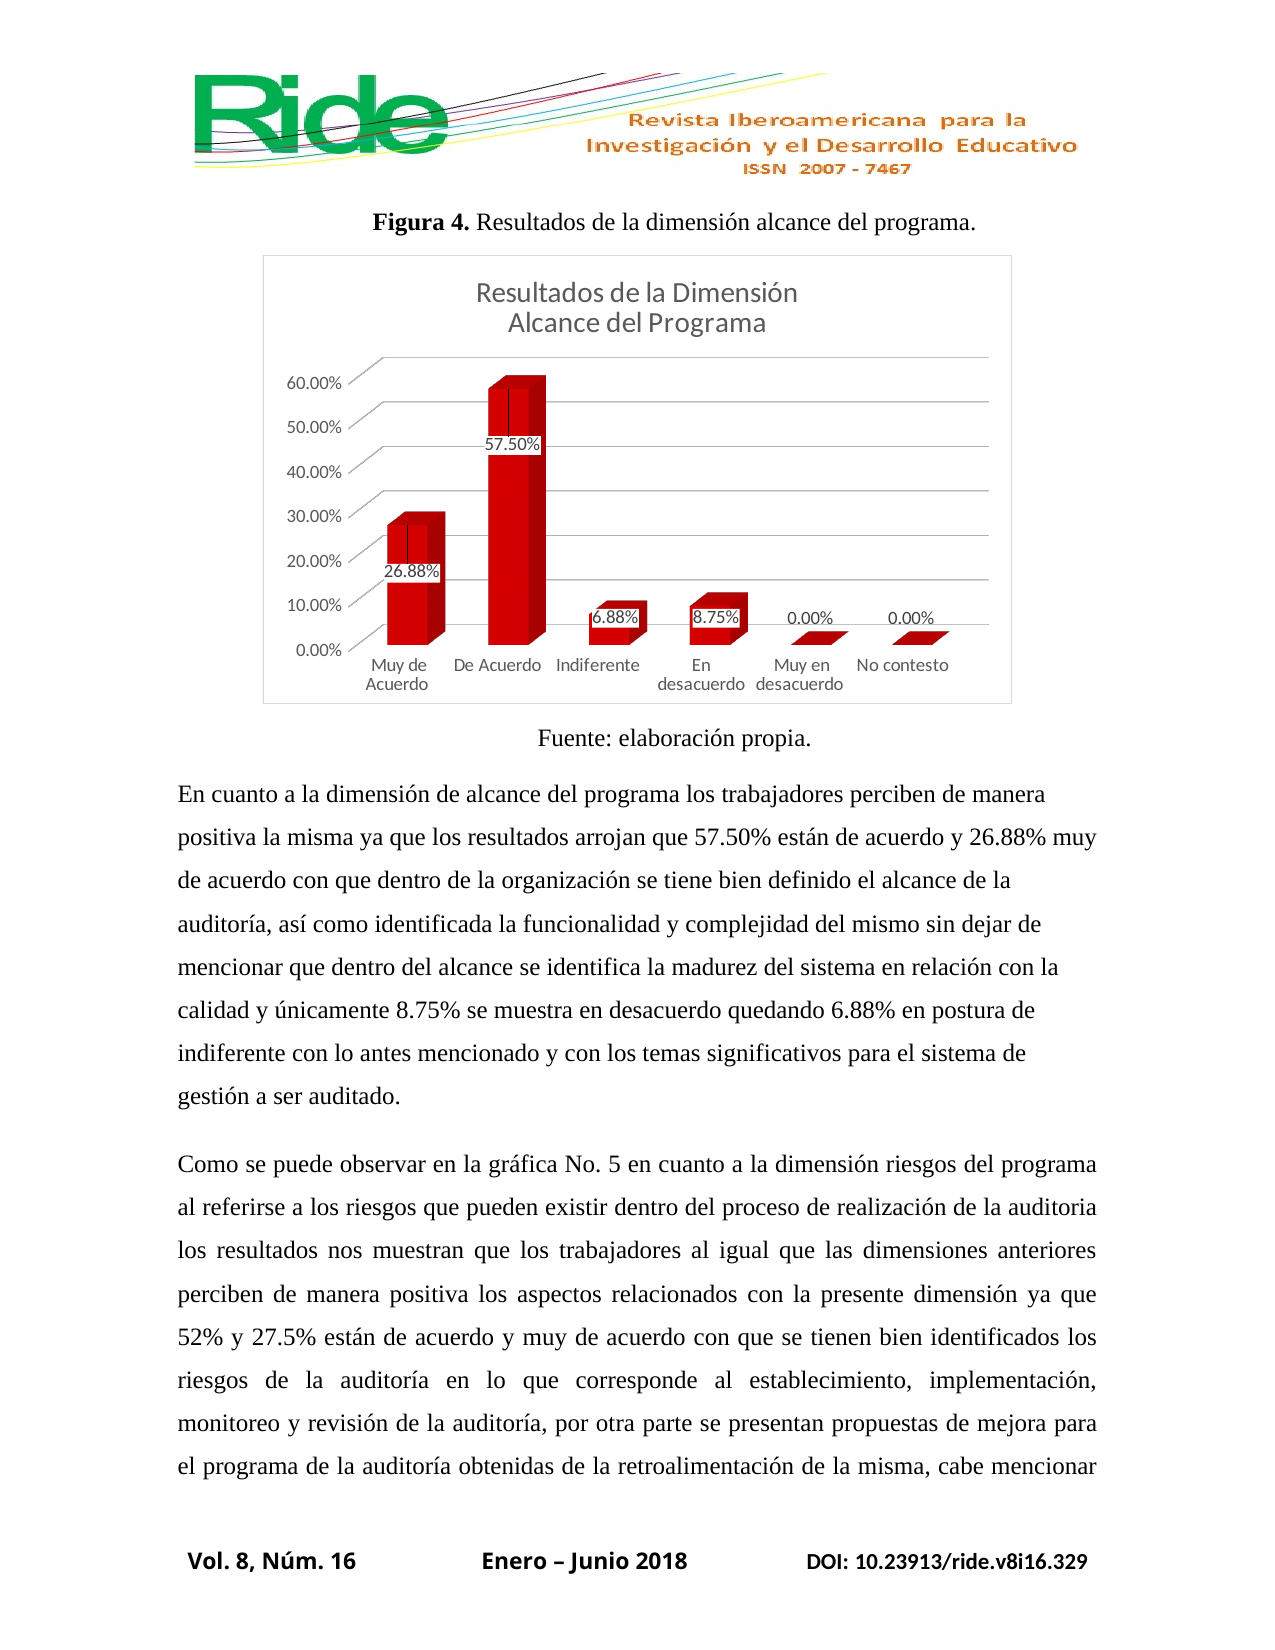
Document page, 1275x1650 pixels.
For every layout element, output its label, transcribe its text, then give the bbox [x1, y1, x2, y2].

text Figura 4. Resultados de la dimensión alcance del programa. [177, 207, 1098, 236]
text En cuanto a la dimensión de alcance del programa los trabajadores perciben de manera positiva la misma ya que los resultados arrojan que 57.50% están de acuerdo y 26.88% muy de acuerdo con que dentro de la organización se tiene bien definido el alcance de la auditoría, así como identificada la funcionalidad y complejidad del mismo sin dejar de mencionar que dentro del alcance se identifica la madurez del sistema en relación con la calidad y únicamente 8.75% se muestra en desacuerdo quedando 6.88% en postura de indiferente con lo antes mencionado y con los temas significativos para el sistema de gestión a ser auditado. [177, 779, 1098, 1110]
picture [194, 73, 1081, 177]
text Fuente: elaboración propia. [177, 723, 1098, 752]
